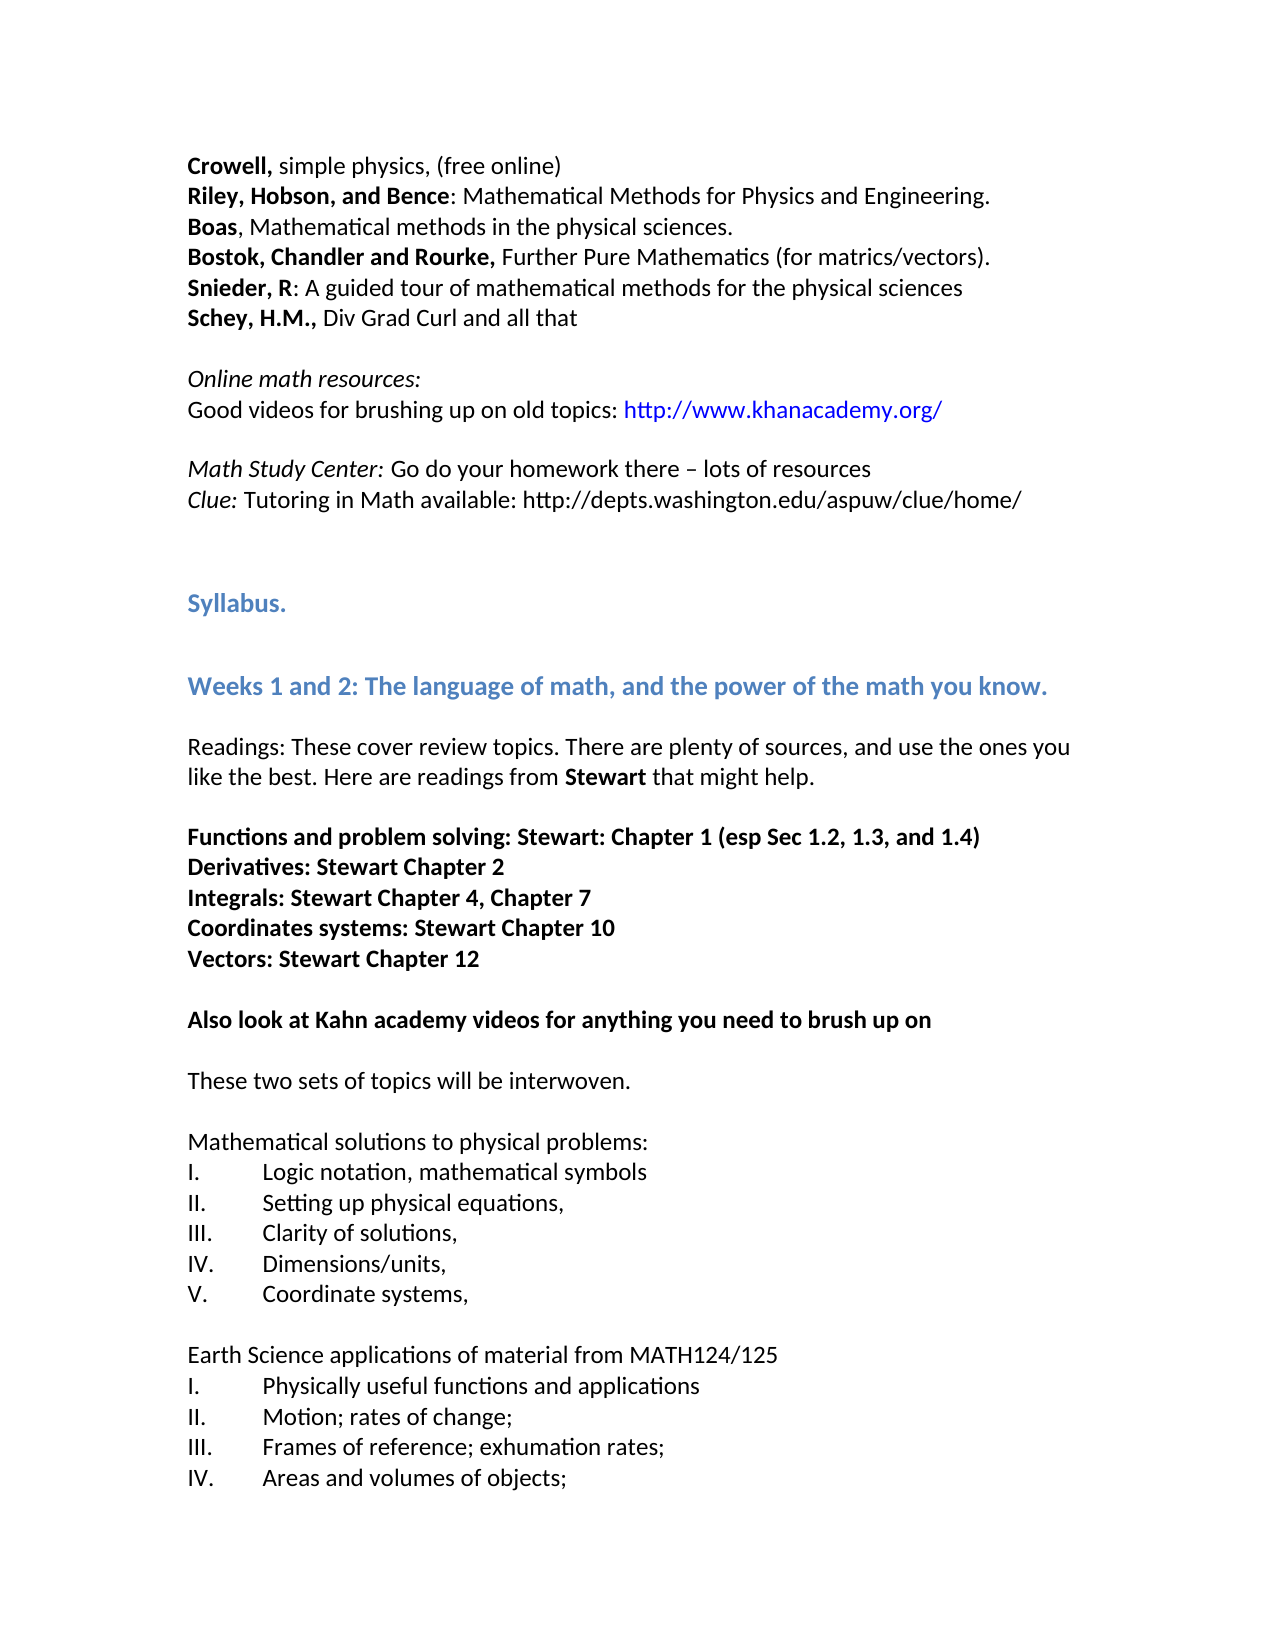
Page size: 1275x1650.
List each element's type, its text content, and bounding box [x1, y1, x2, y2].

text I. Logic notation, mathematical symbols [187, 1157, 1087, 1187]
text Integrals: Stewart Chapter 4, Chapter 7 [187, 882, 1087, 912]
text IV. Areas and volumes of objects; [187, 1462, 1087, 1492]
text Earth Science applications of material from MATH124/125 [187, 1340, 1087, 1370]
text III. Clarity of solutions, [187, 1218, 1087, 1248]
text II. Motion; rates of change; [187, 1401, 1087, 1431]
text Riley, Hobson, and Bence: Mathematical Methods for Physics and Engineering. [187, 181, 1087, 211]
text Boas, Mathematical methods in the physical sciences. [187, 211, 1087, 242]
text Mathematical solutions to physical problems: [187, 1126, 1087, 1157]
text Online math resources: [187, 364, 1087, 394]
text II. Setting up physical equations, [187, 1187, 1087, 1218]
text Clue: Tutoring in Math available: http://depts.washington.edu/aspuw/clue/home/ [187, 484, 1087, 514]
text Math Study Center: Go do your homework there – lots of resources [187, 453, 1087, 484]
text These two sets of topics will be interwoven. [187, 1065, 1087, 1096]
text Vectors: Stewart Chapter 12 [187, 943, 1087, 973]
text Coordinates systems: Stewart Chapter 10 [187, 912, 1087, 943]
text Derivatives: Stewart Chapter 2 [187, 851, 1087, 882]
text I. Physically useful functions and applications [187, 1370, 1087, 1401]
text Crowell, simple physics, (free online) [187, 150, 1087, 181]
text V. Coordinate systems, [187, 1279, 1087, 1309]
text Also look at Kahn academy videos for anything you need to brush up on [187, 1004, 1087, 1034]
text IV. Dimensions/units, [187, 1248, 1087, 1279]
text III. Frames of reference; exhumation rates; [187, 1431, 1087, 1462]
text Functions and problem solving: Stewart: Chapter 1 (esp Sec 1.2, 1.3, and 1.4) [187, 821, 1087, 851]
text Readings: These cover review topics. There are plenty of sources, and use the ones you like the best. Here are readings from Stewart that might help. [187, 731, 1087, 792]
subtitle Weeks 1 and 2: The language of math, and the power of the math you know. [187, 669, 1087, 702]
text Bostok, Chandler and Rourke, Further Pure Mathematics (for matrics/vectors). [187, 242, 1087, 272]
text Schey, H.M., Div Grad Curl and all that [187, 303, 1087, 333]
subtitle Syllabus. [187, 587, 1087, 620]
text Good videos for brushing up on old topics: http://www.khanacademy.org/ [187, 394, 1087, 425]
text Snieder, R: A guided tour of mathematical methods for the physical sciences [187, 272, 1087, 303]
